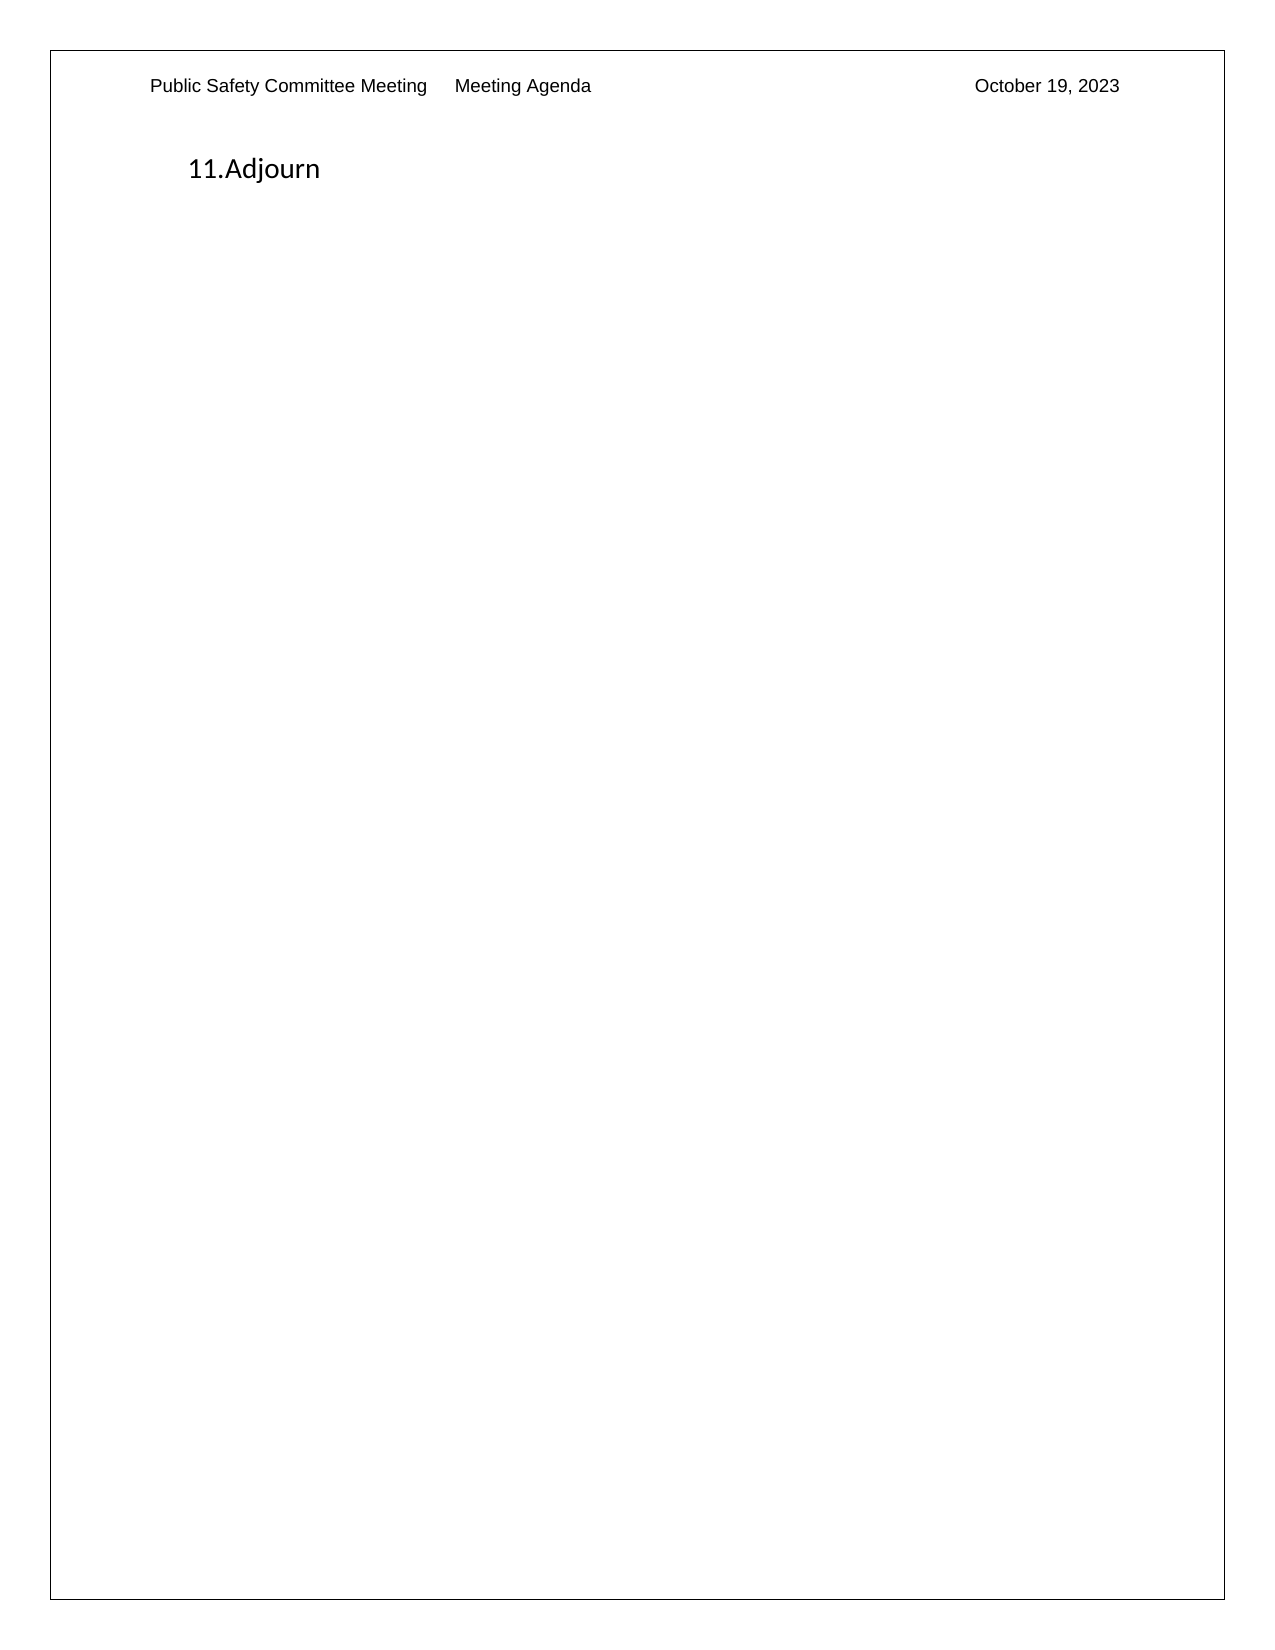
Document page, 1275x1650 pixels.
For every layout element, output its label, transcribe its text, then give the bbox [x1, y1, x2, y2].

list Adjourn [187, 150, 1125, 186]
